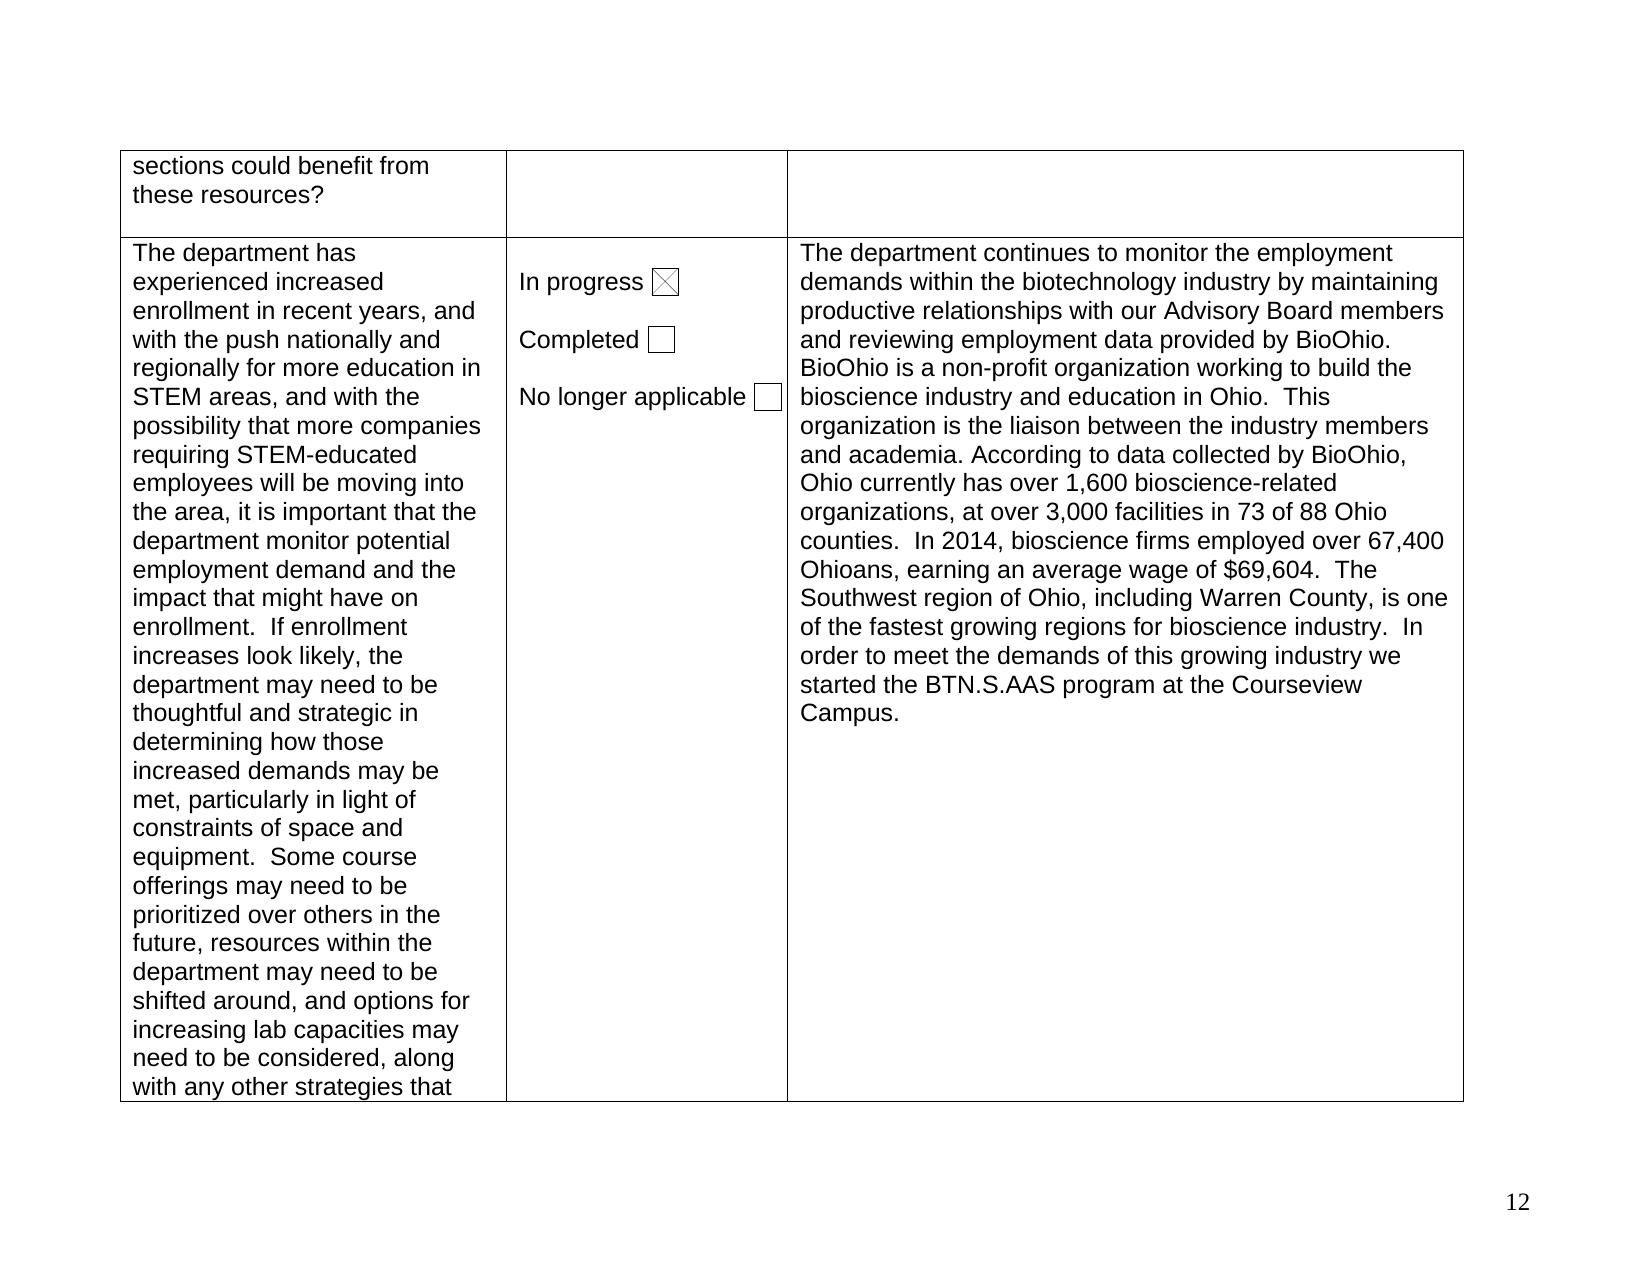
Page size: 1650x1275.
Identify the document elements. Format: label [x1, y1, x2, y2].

table_cell [788, 151, 1463, 237]
table_cell [788, 238, 1463, 1101]
table_cell [121, 238, 506, 1101]
table_cell [507, 238, 787, 1101]
table_cell [121, 151, 506, 237]
table_cell [507, 151, 787, 237]
